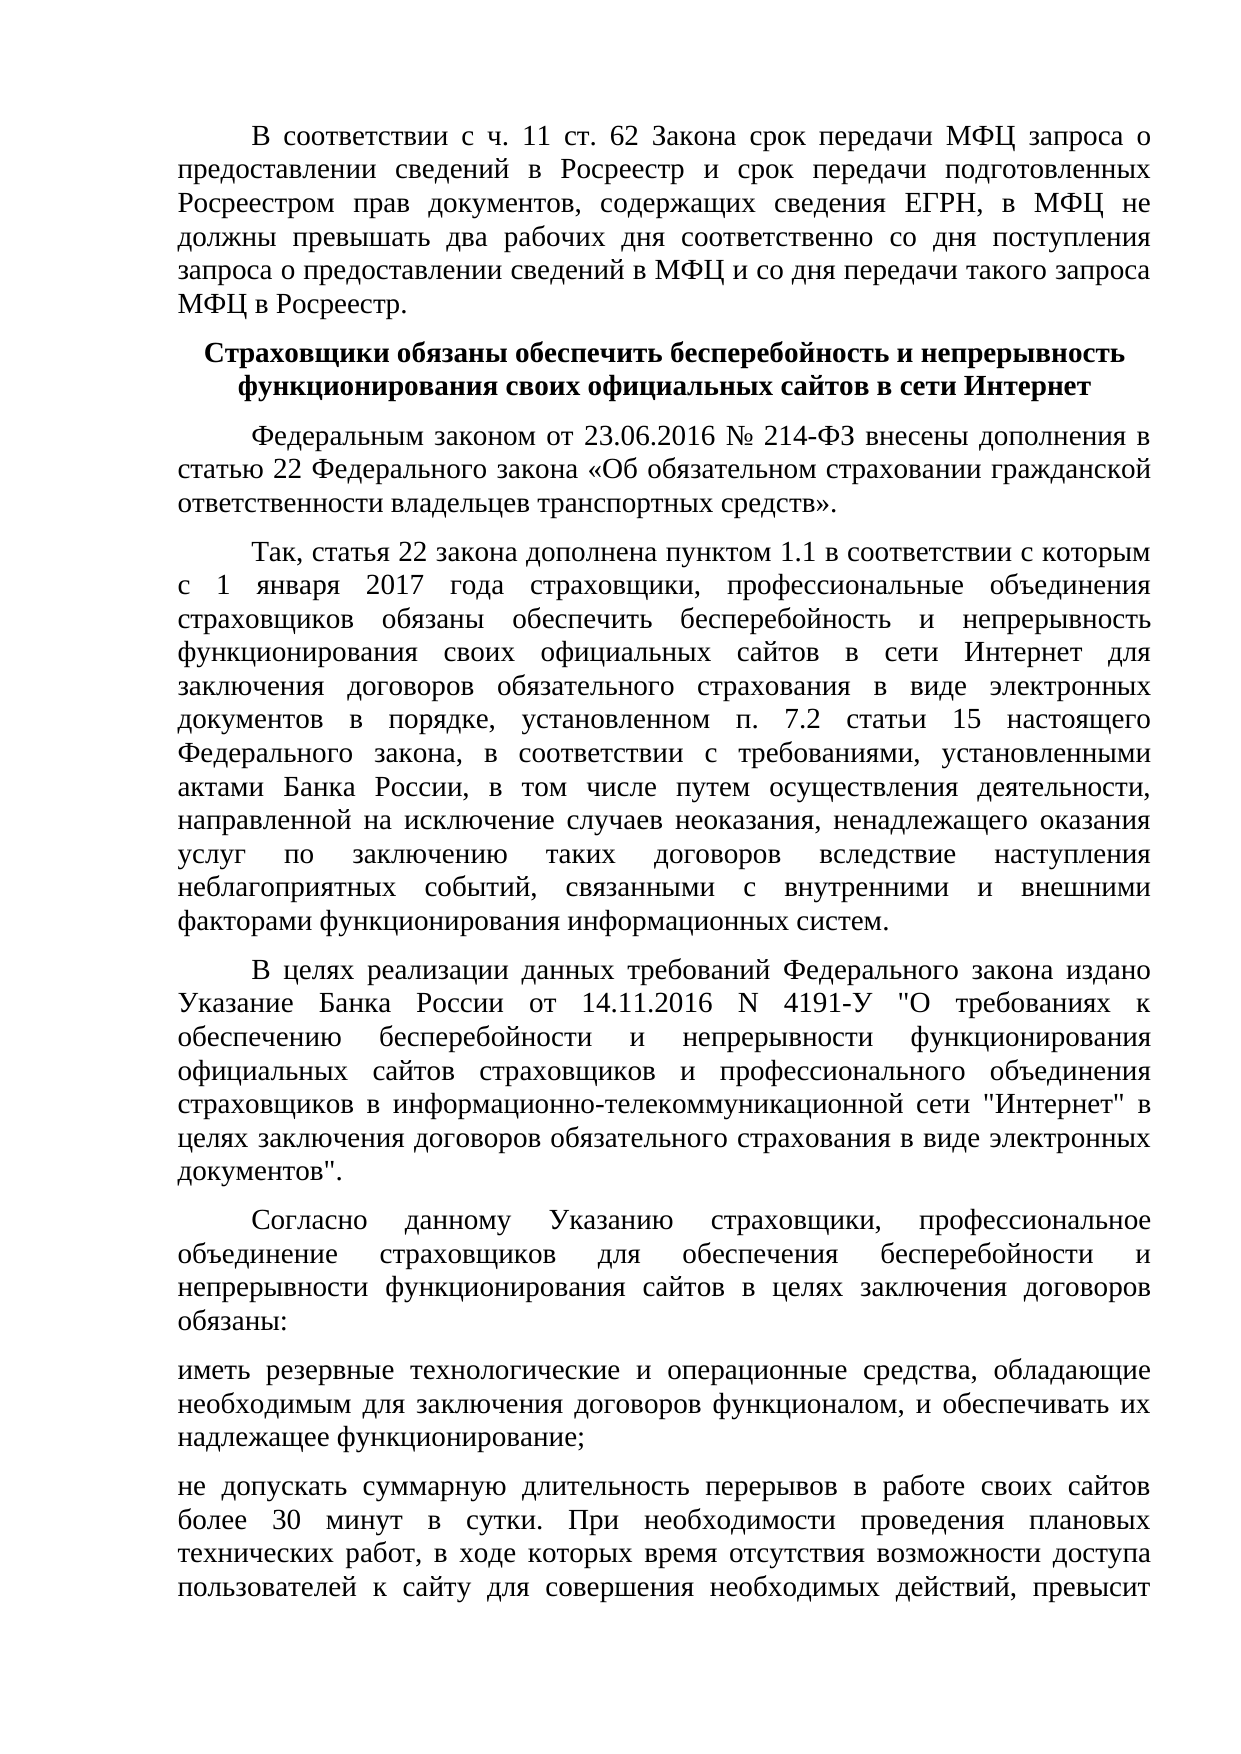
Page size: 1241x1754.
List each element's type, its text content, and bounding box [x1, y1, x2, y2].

text В соответствии с ч. 11 ст. 62 Закона срок передачи МФЦ запроса о предоставлении сведений в Росреестр и срок передачи подготовленных Росреестром прав документов, содержащих сведения ЕГРН, в МФЦ не должны превышать два рабочих дня соответственно со дня поступления запроса о предоставлении сведений в МФЦ и со дня передачи такого запроса МФЦ в Росреестр. [177, 118, 1152, 319]
text иметь резервные технологические и операционные средства, обладающие необходимым для заключения договоров функционалом, и обеспечивать их надлежащее функционирование; [177, 1352, 1152, 1453]
text Так, статья 22 закона дополнена пунктом 1.1 в соответствии с которым с 1 января 2017 года страховщики, профессиональные объединения страховщиков обязаны обеспечить бесперебойность и непрерывность функционирования своих официальных сайтов в сети Интернет для заключения договоров обязательного страхования в виде электронных документов в порядке, установленном п. 7.2 статьи 15 настоящего Федерального закона, в соответствии с требованиями, установленными актами Банка России, в том числе путем осуществления деятельности, направленной на исключение случаев неоказания, ненадлежащего оказания услуг по заключению таких договоров вследствие наступления неблагоприятных событий, связанными с внутренними и внешними факторами функционирования информационных систем. [177, 534, 1152, 936]
subtitle Страховщики обязаны обеспечить бесперебойность и непрерывность функционирования своих официальных сайтов в сети Интернет [177, 335, 1152, 402]
text Согласно данному Указанию страховщики, профессиональное объединение страховщиков для обеспечения бесперебойности и непрерывности функционирования сайтов в целях заключения договоров обязаны: [177, 1202, 1152, 1337]
text Федеральным законом от 23.06.2016 № 214-ФЗ внесены дополнения в статью 22 Федерального закона «Об обязательном страховании гражданской ответственности владельцев транспортных средств». [177, 418, 1152, 518]
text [177, 1468, 1152, 1603]
text В целях реализации данных требований Федерального закона издано Указание Банка России от 14.11.2016 N 4191-У "О требованиях к обеспечению бесперебойности и непрерывности функционирования официальных сайтов страховщиков и профессионального объединения страховщиков в информационно-телекоммуникационной сети "Интернет" в целях заключения договоров обязательного страхования в виде электронных документов". [177, 952, 1152, 1187]
